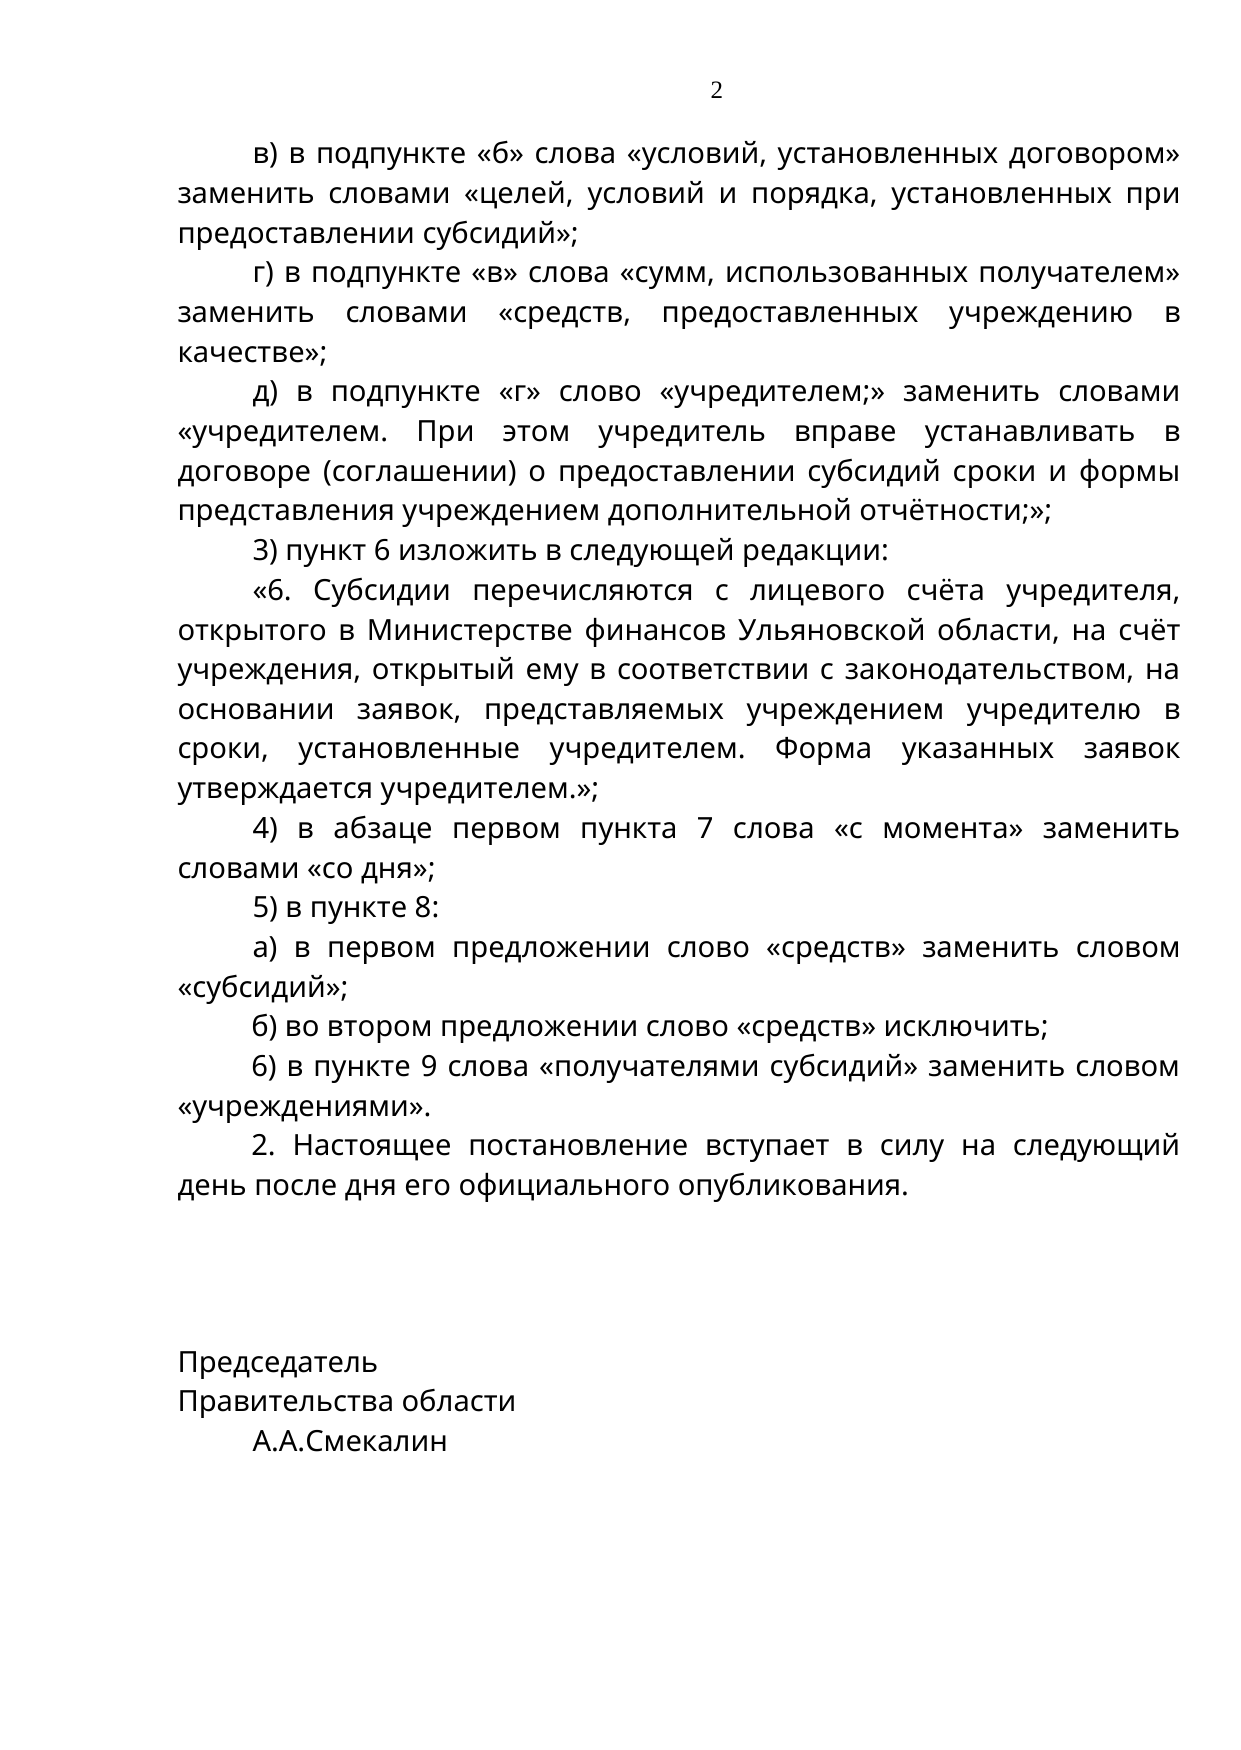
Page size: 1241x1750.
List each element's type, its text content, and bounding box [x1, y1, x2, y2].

text 6) в пункте 9 слова «получателями субсидий» заменить словом «учреждениями». [177, 1045, 1181, 1125]
text б) во втором предложении слово «средств» исключить; [177, 1006, 1181, 1045]
text 4) в абзаце первом пункта 7 слова «с момента» заменить словами «со дня»; [177, 807, 1181, 887]
text д) в подпункте «г» слово «учредителем;» заменить словами «учредителем. При этом учредитель вправе устанавливать в договоре (соглашении) о предоставлении субсидий сроки и формы представления учреждением дополнительной отчётности;»; [177, 371, 1181, 529]
text Правительства области А.А.Смекалин [177, 1381, 1181, 1460]
text в) в подпункте «б» слова «условий, установленных договором» заменить словами «целей, условий и порядка, установленных при предоставлении субсидий»; [177, 132, 1181, 252]
text 5) в пункте 8: [177, 887, 1181, 926]
text «6. Субсидии перечисляются с лицевого счёта учредителя, открытого в Министерстве финансов Ульяновской области, на счёт учреждения, открытый ему в соответствии с законодательством, на основании заявок, представляемых учреждением учредителю в сроки, установленные учредителем. Форма указанных заявок утверждается учредителем.»; [177, 569, 1181, 807]
text а) в первом предложении слово «средств» заменить словом «субсидий»; [177, 926, 1181, 1006]
text г) в подпункте «в» слова «сумм, использованных получателем» заменить словами «средств, предоставленных учреждению в качестве»; [177, 252, 1181, 371]
text 3) пункт 6 изложить в следующей редакции: [177, 529, 1181, 569]
text 2. Настоящее постановление вступает в силу на следующий день после дня его официального опубликования. [177, 1125, 1181, 1204]
text Председатель [177, 1341, 1181, 1381]
